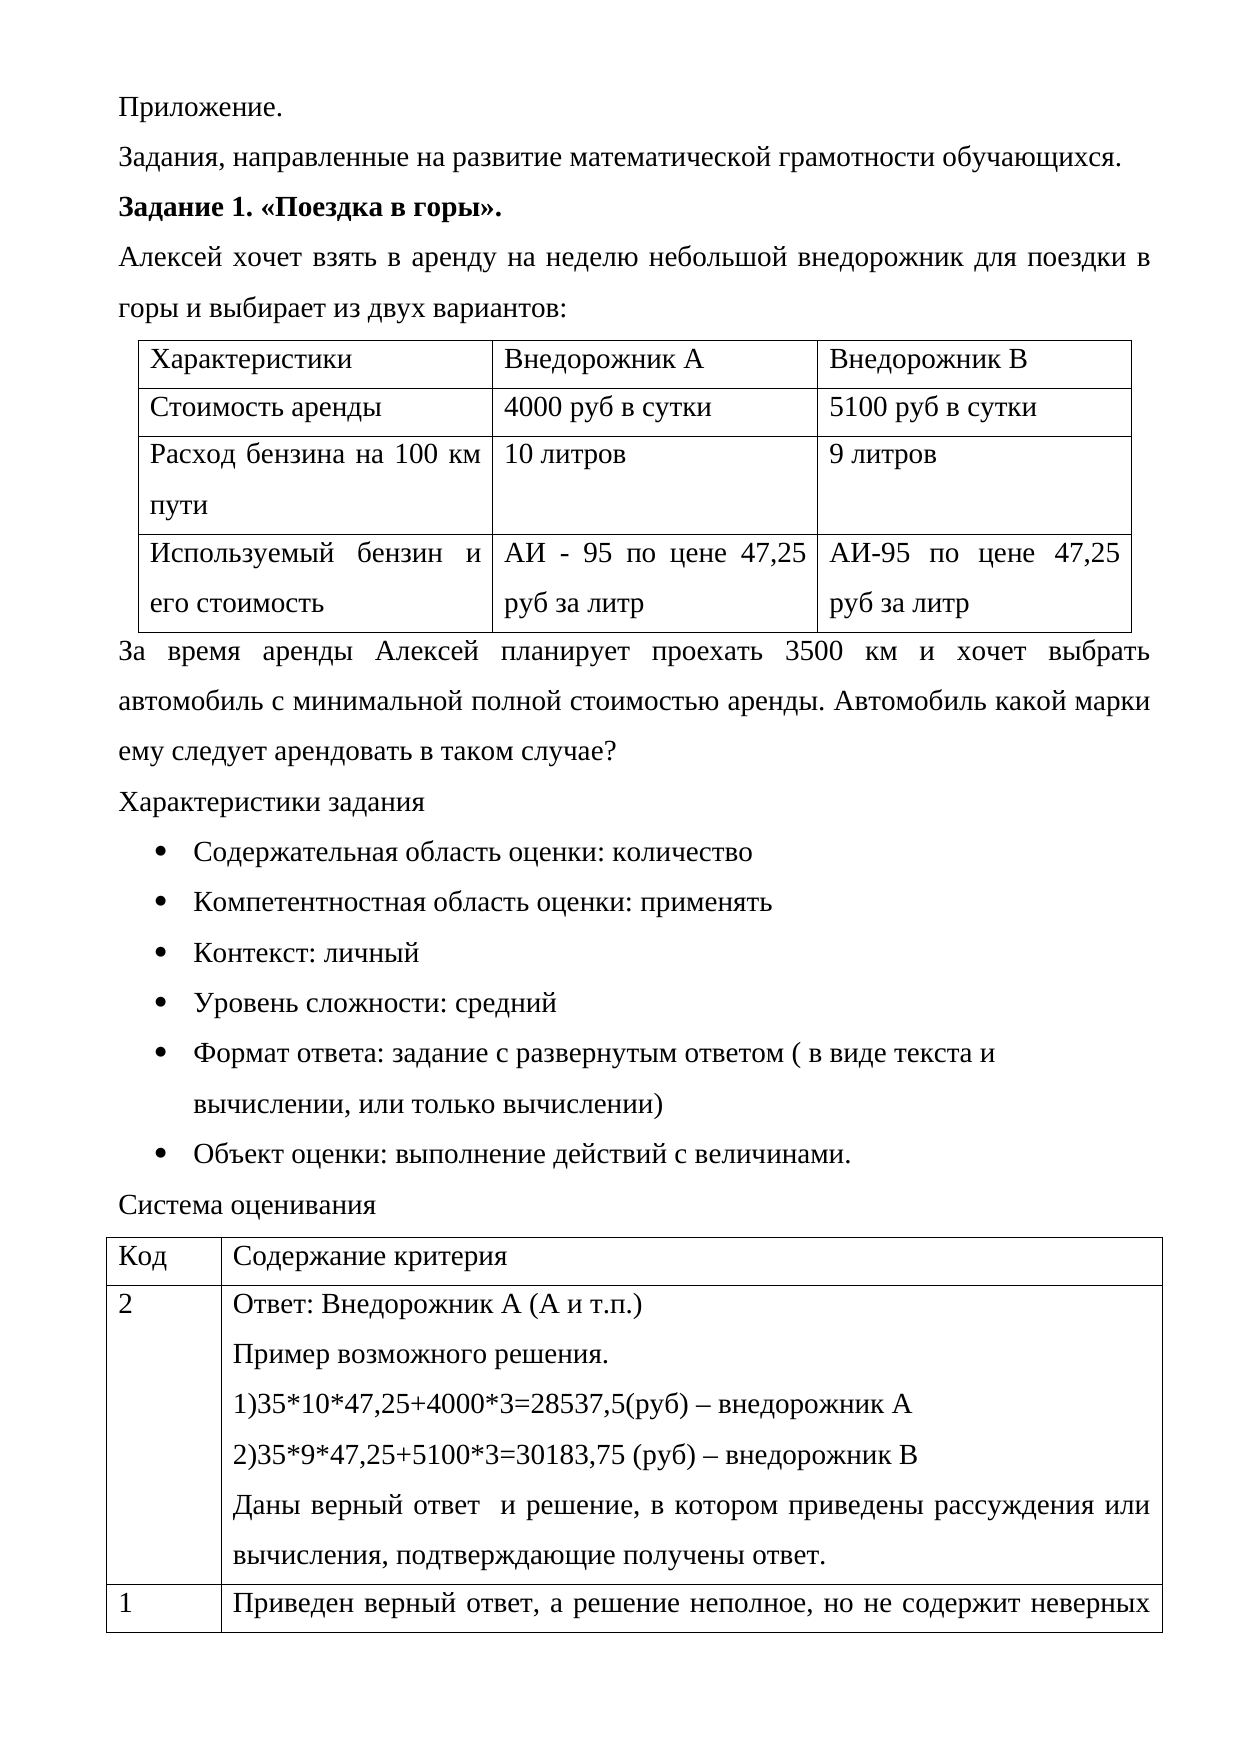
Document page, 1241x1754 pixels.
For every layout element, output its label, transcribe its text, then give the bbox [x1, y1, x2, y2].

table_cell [222, 1585, 1162, 1632]
text Задания, направленные на развитие математической грамотности обучающихся. [118, 139, 1152, 172]
table_header Содержание критерия [222, 1238, 1162, 1285]
table_cell Стоимость аренды [139, 389, 492, 436]
list Содержательная область оценки: количество [156, 834, 1152, 868]
table_cell Используемый бензин и его стоимость [139, 535, 492, 632]
table_header Внедорожник В [818, 341, 1131, 388]
table_cell 9 литров [818, 437, 1131, 534]
list Компетентностная область оценки: применять [156, 884, 1152, 918]
table_cell 10 литров [493, 437, 817, 534]
text Задание 1. «Поездка в горы». [118, 189, 1152, 223]
table_cell 4000 руб в сутки [493, 389, 817, 436]
table_cell 5100 руб в сутки [818, 389, 1131, 436]
list Объект оценки: выполнение действий с величинами. [156, 1136, 1152, 1170]
table_cell 1 [107, 1585, 221, 1632]
table_cell Ответ: Внедорожник А (А и т.п.) Пример возможного решения. 1)35*10*47,25+4000*3=28537,5(руб) – внедорожник А 2)35*9*47,25+5100*3=30183,75 (руб) – внедорожник В Даны верный ответ и решение, в котором приведены рассуждения или вычисления, подтверждающие получены ответ. [222, 1286, 1162, 1584]
list Контекст: личный [156, 935, 1152, 968]
table_header Характеристики [139, 341, 492, 388]
text Алексей хочет взять в аренду на неделю небольшой внедорожник для поездки в горы и выбирает из двух вариантов: [118, 239, 1152, 323]
text Система оценивания [118, 1187, 1152, 1220]
list Формат ответа: задание с развернутым ответом ( в виде текста и вычислении, или только вычислении) [156, 1036, 1152, 1119]
table_cell АИ-95 по цене 47,25 руб за литр [818, 535, 1131, 632]
text Характеристики задания [118, 784, 1152, 817]
list Уровень сложности: средний [156, 985, 1152, 1019]
table_header Внедорожник А [493, 341, 817, 388]
table_cell 2 [107, 1286, 221, 1584]
text За время аренды Алексей планирует проехать 3500 км и хочет выбрать автомобиль с минимальной полной стоимостью аренды. Автомобиль какой марки ему следует арендовать в таком случае? [118, 633, 1152, 767]
table_cell АИ - 95 по цене 47,25 руб за литр [493, 535, 817, 632]
text Приложение. [118, 89, 1152, 122]
table_header Код [107, 1238, 221, 1285]
table_cell Расход бензина на 100 км пути [139, 437, 492, 534]
